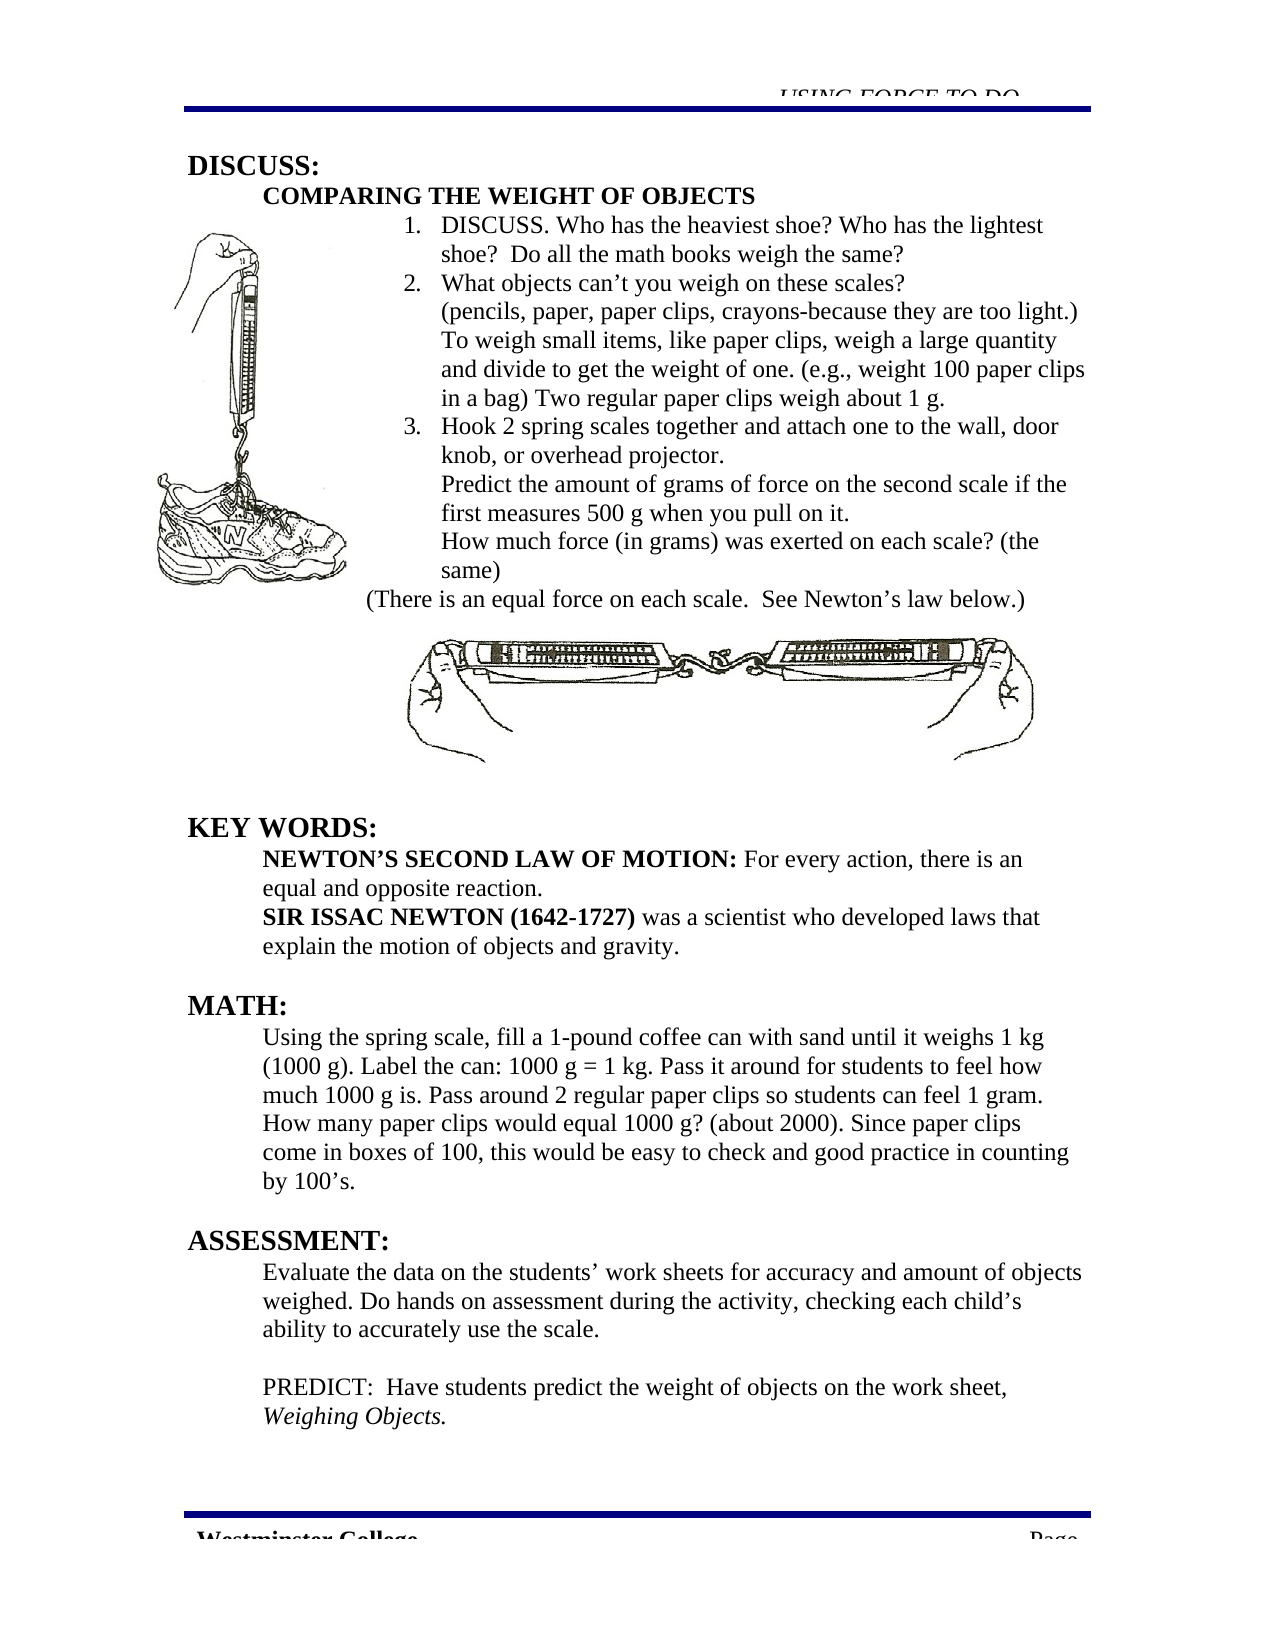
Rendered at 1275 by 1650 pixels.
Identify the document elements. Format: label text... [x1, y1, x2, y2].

text Evaluate the data on the students’ work sheets for accuracy and amount of objects weighed. Do hands on assessment during the activity, checking each child’s ability to accurately use the scale. [262, 1257, 1084, 1343]
text Predict the amount of grams of force on the second scale if the first measures 500 g when you pull on it. [441, 469, 1091, 526]
subtitle KEY WORDS: [187, 811, 1091, 844]
text (There is an equal force on each scale. See Newton’s law below.) [366, 584, 1091, 613]
subtitle ASSESSMENT: [187, 1224, 1091, 1257]
text PREDICT: Have students predict the weight of objects on the work sheet, [262, 1372, 1091, 1401]
picture [398, 614, 1037, 784]
list DISCUSS. Who has the heaviest shoe? Who has the lightest shoe? Do all the math books weigh the same? [403, 210, 1056, 268]
subtitle MATH: [187, 989, 1091, 1022]
subtitle DISCUSS: [187, 148, 1091, 182]
picture [137, 231, 347, 649]
list What objects can’t you weigh on these scales? [403, 268, 1104, 296]
text SIR ISSAC NEWTON (1642-1727) was a scientist who developed laws that explain the motion of objects and gravity. [262, 902, 1042, 959]
subtitle COMPARING THE WEIGHT OF OBJECTS [262, 182, 1091, 210]
text (pencils, paper, paper clips, crayons-because they are too light.) To weigh small items, like paper clips, weigh a large quantity and divide to get the weight of one. (e.g., weight 100 paper clips in a bag) Two regular paper clips weigh about 1 g. [441, 296, 1091, 411]
text Weighing Objects. [262, 1401, 1091, 1429]
text How much force (in grams) was exerted on each scale? (the same) [441, 526, 1091, 584]
text NEWTON’S SECOND LAW OF MOTION: For every action, there is an equal and opposite reaction. [262, 844, 1042, 902]
text Using the spring scale, fill a 1-pound coffee can with sand until it weighs 1 kg (1000 g). Label the can: 1000 g = 1 kg. Pass it around for students to feel how much 1000 g is. Pass around 2 regular paper clips so students can feel 1 gram. How many paper clips would equal 1000 g? (about 2000). Since paper clips come in boxes of 100, this would be easy to check and good practice in counting by 100’s. [262, 1022, 1071, 1195]
list Hook 2 spring scales together and attach one to the wall, door knob, or overhead projector. [403, 411, 1059, 469]
